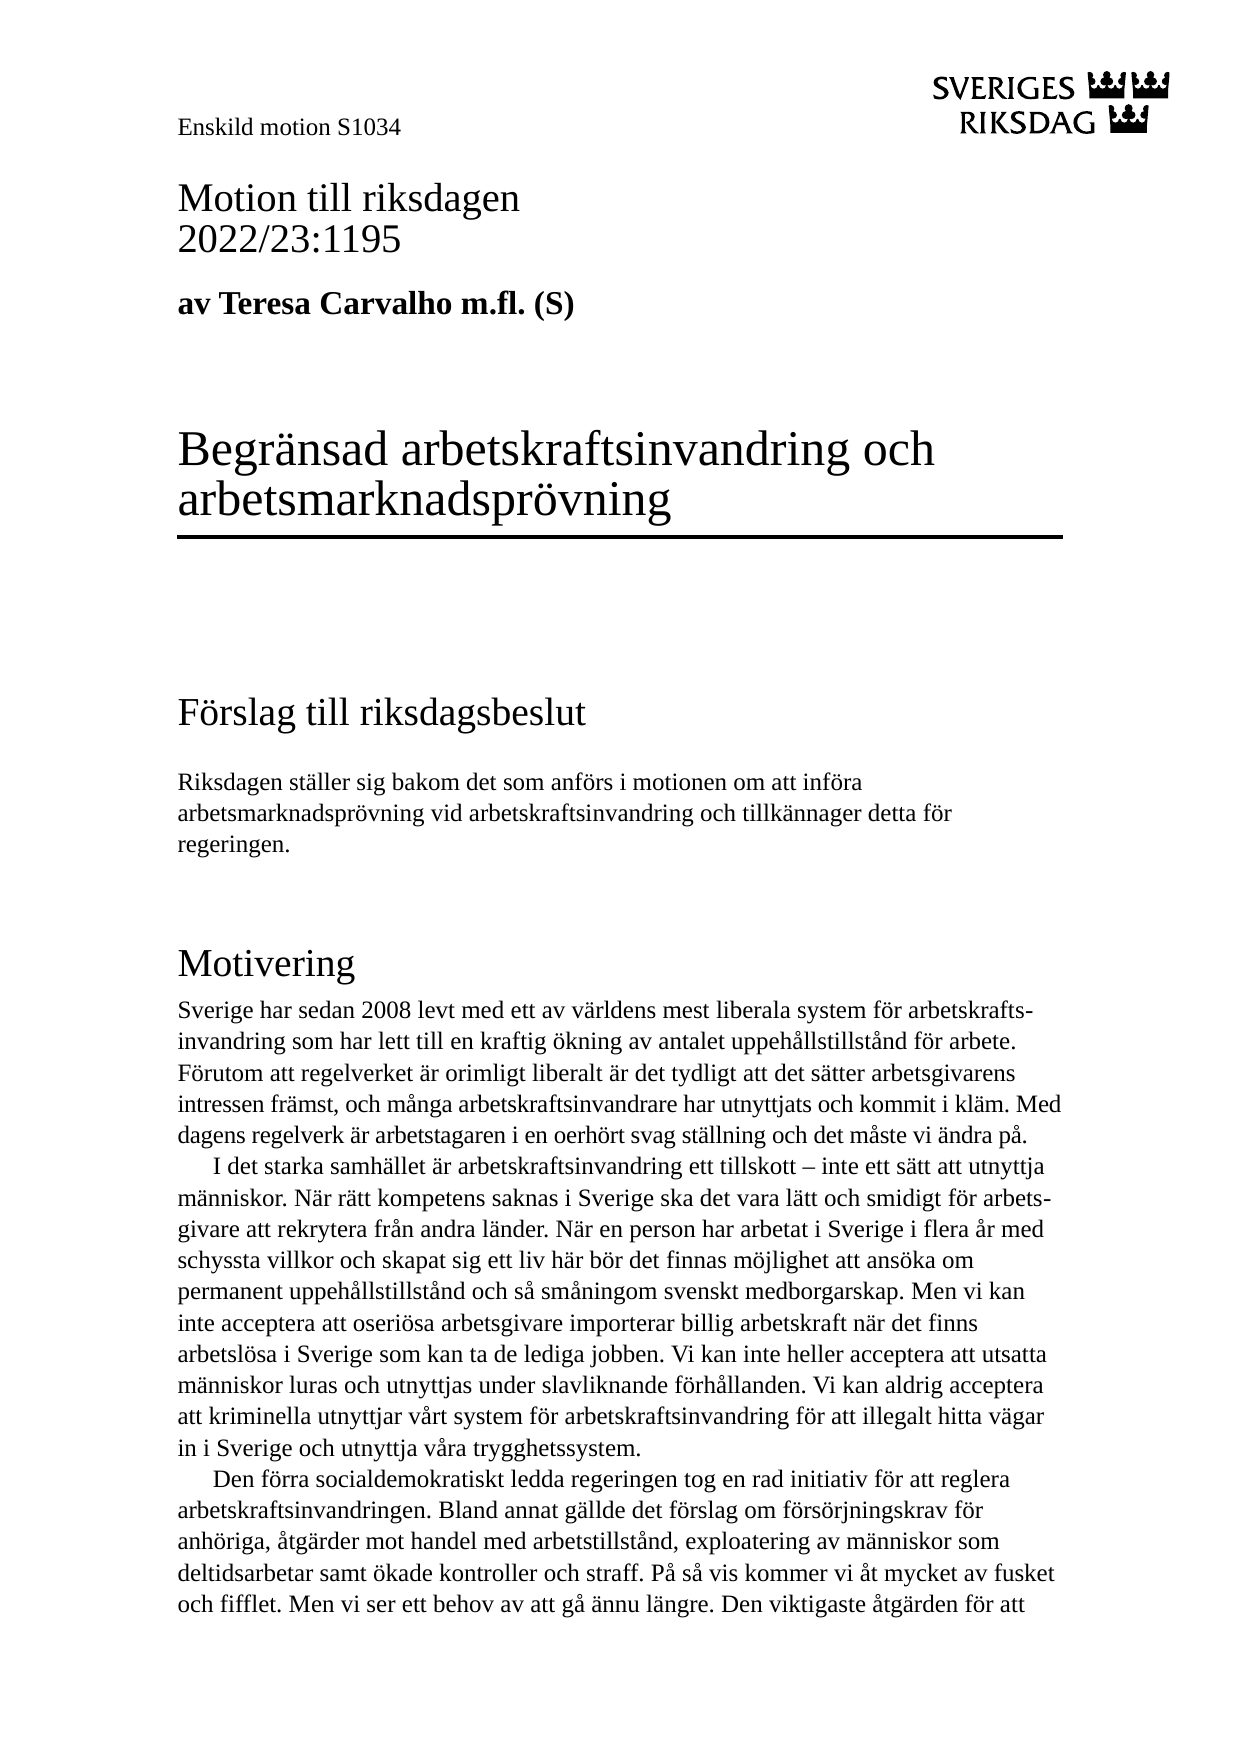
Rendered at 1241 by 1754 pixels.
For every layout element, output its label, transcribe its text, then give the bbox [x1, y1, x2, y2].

text Sverige har sedan 2008 levt med ett av världens mest liberala system för arbetskraftsinvandring som har lett till en kraftig ökning av antalet uppehållstillstånd för arbete. Förutom att regelverket är orimligt liberalt är det tydligt att det sätter arbetsgivarens intressen främst, och många arbetskraftsinvandrare har utnyttjats och kommit i kläm. Med dagens regelverk är arbetstagaren i en oerhört svag ställning och det måste vi ändra på. [177, 993, 1063, 1149]
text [177, 1461, 1063, 1618]
text I det starka samhället är arbetskraftsinvandring ett tillskott – inte ett sätt att utnyttja människor. När rätt kompetens saknas i Sverige ska det vara lätt och smidigt för arbetsgivare att rekrytera från andra länder. När en person har arbetat i Sverige i flera år med schyssta villkor och skapat sig ett liv här bör det finnas möjlighet att ansöka om permanent uppehållstillstånd och så småningom svenskt medborgarskap. Men vi kan inte acceptera att oseriösa arbetsgivare importerar billig arbetskraft när det finns arbetslösa i Sverige som kan ta de lediga jobben. Vi kan inte heller acceptera att utsatta människor luras och utnyttjas under slavliknande förhållanden. Vi kan aldrig acceptera att kriminella utnyttjar vårt system för arbetskraftsinvandring för att illegalt hitta vägar in i Sverige och utnyttja våra trygghetssystem. [177, 1149, 1063, 1461]
